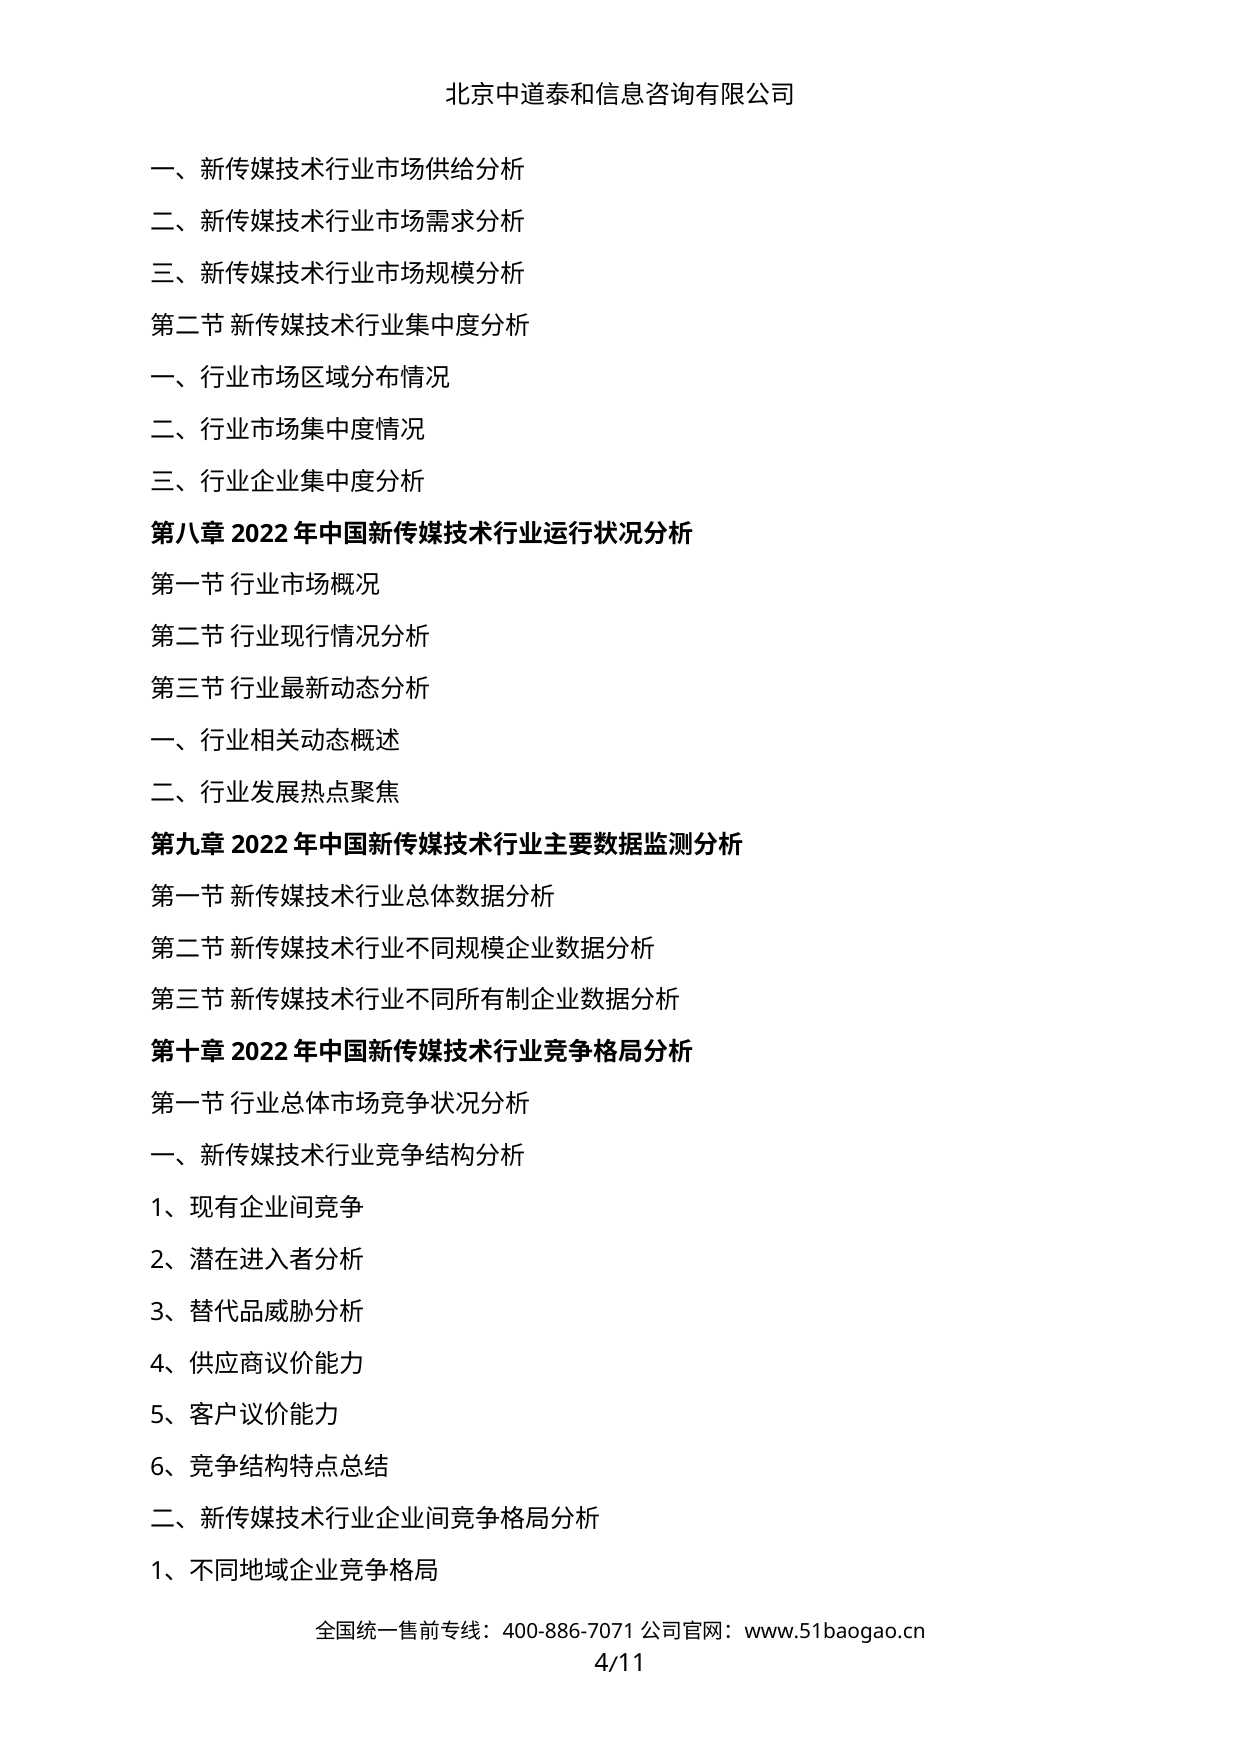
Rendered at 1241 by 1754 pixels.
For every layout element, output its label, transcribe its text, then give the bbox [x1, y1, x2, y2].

text 一、行业相关动态概述 [150, 721, 1090, 757]
text 三、新传媒技术行业市场规模分析 [150, 254, 1090, 290]
text 第一节 新传媒技术行业总体数据分析 [150, 876, 1090, 912]
text 5、客户议价能力 [150, 1395, 1090, 1431]
text 1、现有企业间竞争 [150, 1187, 1090, 1224]
text 2、潜在进入者分析 [150, 1239, 1090, 1276]
text 1、不同地域企业竞争格局 [150, 1551, 1090, 1587]
text 第十章 2022年中国新传媒技术行业竞争格局分析 [150, 1032, 1090, 1068]
text 一、新传媒技术行业市场供给分析 [150, 150, 1090, 186]
text 第二节 新传媒技术行业集中度分析 [150, 306, 1090, 342]
text 4、供应商议价能力 [150, 1343, 1090, 1379]
text 一、新传媒技术行业竞争结构分析 [150, 1136, 1090, 1172]
text 第八章 2022年中国新传媒技术行业运行状况分析 [150, 513, 1090, 549]
text 第二节 新传媒技术行业不同规模企业数据分析 [150, 928, 1090, 964]
text 6、竞争结构特点总结 [150, 1447, 1090, 1483]
text 第一节 行业市场概况 [150, 565, 1090, 601]
text 第三节 行业最新动态分析 [150, 669, 1090, 705]
text 二、行业市场集中度情况 [150, 409, 1090, 446]
text 一、行业市场区域分布情况 [150, 357, 1090, 394]
text 第三节 新传媒技术行业不同所有制企业数据分析 [150, 980, 1090, 1016]
text 二、新传媒技术行业市场需求分析 [150, 202, 1090, 238]
text 第九章 2022年中国新传媒技术行业主要数据监测分析 [150, 824, 1090, 861]
text 第一节 行业总体市场竞争状况分析 [150, 1084, 1090, 1120]
text 二、行业发展热点聚焦 [150, 772, 1090, 809]
text 二、新传媒技术行业企业间竞争格局分析 [150, 1499, 1090, 1535]
text 3、替代品威胁分析 [150, 1291, 1090, 1327]
text 第二节 行业现行情况分析 [150, 617, 1090, 653]
text 三、行业企业集中度分析 [150, 461, 1090, 497]
